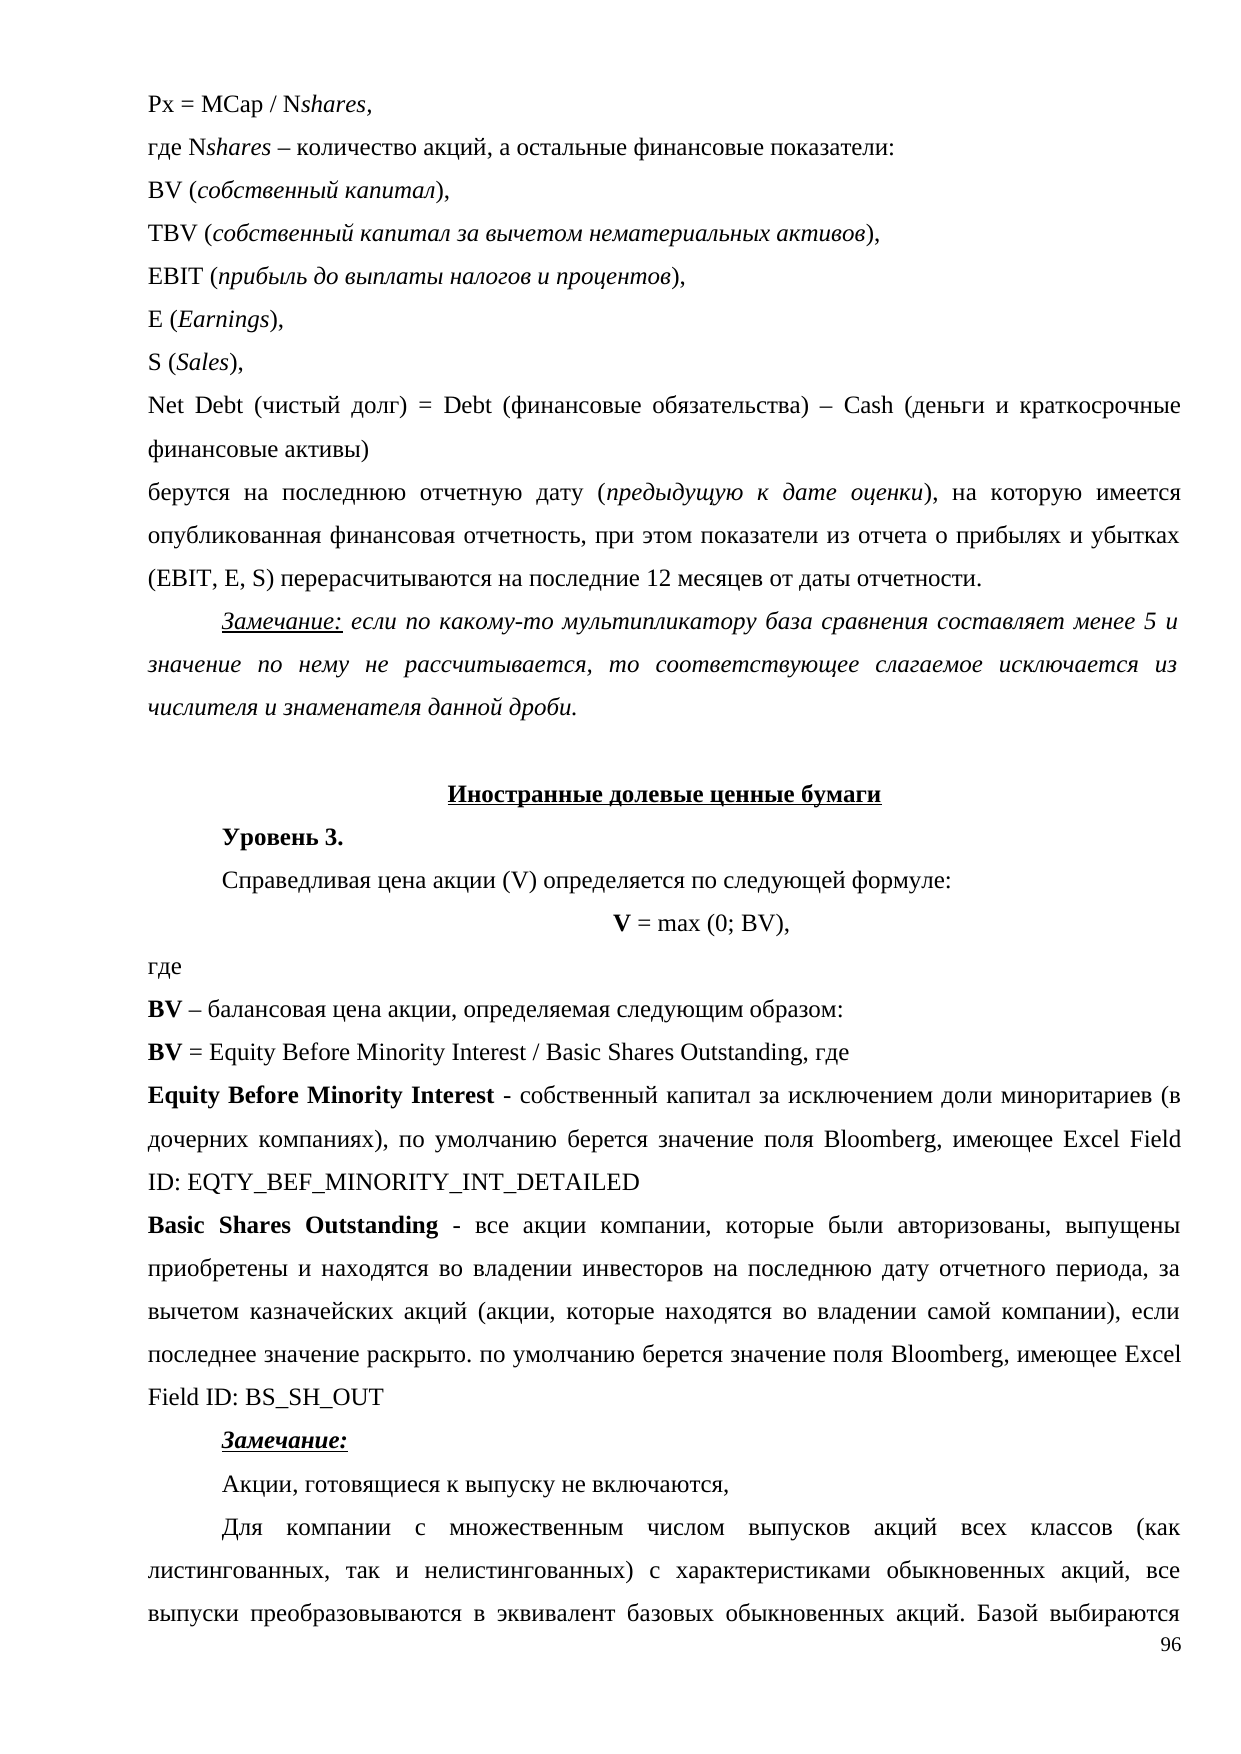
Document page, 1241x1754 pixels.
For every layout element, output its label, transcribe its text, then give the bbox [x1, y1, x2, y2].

text где [148, 951, 1181, 980]
text E (Earnings), [148, 304, 1181, 333]
text Equity Before Minority Interest - собственный капитал за исключением доли миноритариев (в дочерних компаниях), по умолчанию берется значение поля Bloomberg, имеющее Excel Field ID: EQTY_BEF_MINORITY_INT_DETAILED [148, 1081, 1181, 1196]
text Иностранные долевые ценные бумаги [148, 779, 1181, 807]
list Px = MCap / Nshares, [148, 89, 1181, 117]
text где Nshares – количество акций, а остальные финансовые показатели: [148, 132, 1181, 161]
text TBV (собственный капитал за вычетом нематериальных активов), [148, 218, 1181, 247]
text V = max (0; BV), [148, 908, 1181, 937]
text Уровень 3. [148, 822, 1181, 851]
text Справедливая цена акции (V) определяется по следующей формуле: [148, 865, 1181, 894]
text Net Debt (чистый долг) = Debt (финансовые обязательства) – Cash (деньги и краткосрочные финансовые активы) [148, 391, 1181, 462]
text берутся на последнюю отчетную дату (предыдущую к дате оценки), на которую имеется опубликованная финансовая отчетность, при этом показатели из отчета о прибылях и убытках (EBIT, E, S) перерасчитываются на последние 12 месяцев от даты отчетности. [148, 477, 1181, 592]
text BV – балансовая цена акции, определяемая следующим образом: [148, 994, 1181, 1023]
text Замечание: [148, 1426, 1181, 1454]
text S (Sales), [148, 347, 1181, 376]
text Акции, готовящиеся к выпуску не включаются, [148, 1469, 1181, 1497]
text BV = Equity Before Minority Interest / Basic Shares Outstanding, где [148, 1037, 1181, 1066]
text EBIT (прибыль до выплаты налогов и процентов), [148, 261, 1181, 290]
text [148, 1512, 1181, 1627]
list Замечание: если по какому-то мультипликатору база сравнения составляет менее 5 и значение по нему не рассчитывается, то соответствующее слагаемое исключается из числителя и знаменателя данной дроби. [148, 606, 1181, 721]
text BV (собственный капитал), [148, 175, 1181, 204]
text Basic Shares Outstanding - все акции компании, которые были авторизованы, выпущены приобретены и находятся во владении инвесторов на последнюю дату отчетного периода, за вычетом казначейских акций (акции, которые находятся во владении самой компании), если последнее значение раскрыто. по умолчанию берется значение поля Bloomberg, имеющее Excel Field ID: BS_SH_OUT [148, 1210, 1181, 1411]
